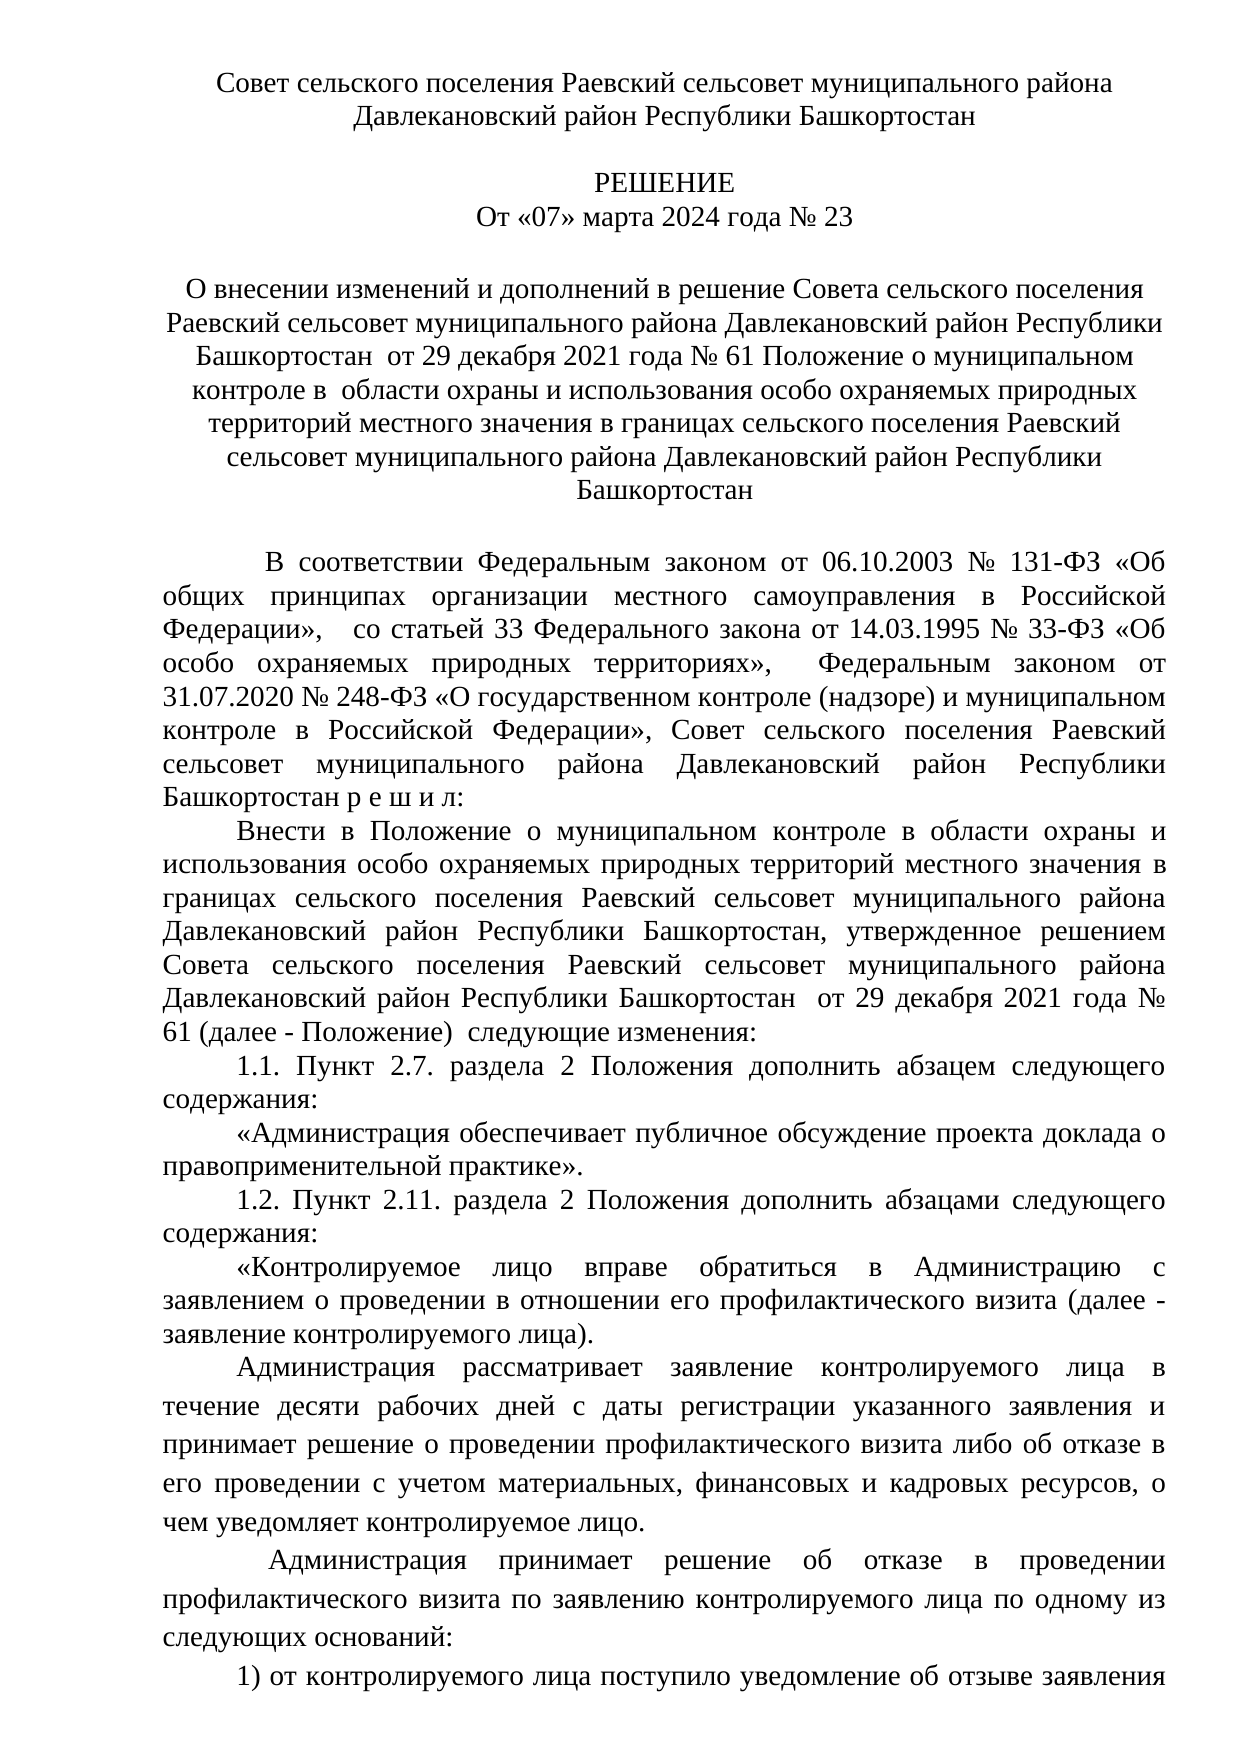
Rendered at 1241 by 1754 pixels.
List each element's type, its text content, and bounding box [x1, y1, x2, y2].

text Внести в Положение о муниципальном контроле в области охраны и использования особо охраняемых природных территорий местного значения в границах сельского поселения Раевский сельсовет муниципального района Давлекановский район Республики Башкортостан, утвержденное решением Совета сельского поселения Раевский сельсовет муниципального района Давлекановский район Республики Башкортостан от 29 декабря 2021 года № 61 (далее - Положение) следующие изменения: [162, 813, 1167, 1048]
text 1.2. Пункт 2.11. раздела 2 Положения дополнить абзацами следующего содержания: [162, 1182, 1167, 1249]
text От «07» марта 2024 года № 23 [162, 199, 1167, 233]
text «Администрация обеспечивает публичное обсуждение проекта доклада о правоприменительной практике». [162, 1115, 1167, 1182]
text О внесении изменений и дополнений в решение Совета сельского поселения Раевский сельсовет муниципального района Давлекановский район Республики Башкортостан от 29 декабря 2021 года № 61 Положение о муниципальном контроле в области охраны и использования особо охраняемых природных территорий местного значения в границах сельского поселения Раевский сельсовет муниципального района Давлекановский район Республики Башкортостан [162, 271, 1167, 506]
text Администрация рассматривает заявление контролируемого лица в течение десяти рабочих дней с даты регистрации указанного заявления и принимает решение о проведении профилактического визита либо об отказе в его проведении с учетом материальных, финансовых и кадровых ресурсов, о чем уведомляет контролируемое лицо. [162, 1349, 1167, 1537]
text В соответствии Федеральным законом от 06.10.2003 № 131-ФЗ «Об общих принципах организации местного самоуправления в Российской Федерации», со статьей 33 Федерального закона от 14.03.1995 № 33-ФЗ «Об особо охраняемых природных территориях», Федеральным законом от 31.07.2020 № 248-ФЗ «О государственном контроле (надзоре) и муниципальном контроле в Российской Федерации», Совет сельского поселения Раевский сельсовет муниципального района Давлекановский район Республики Башкортостан р е ш и л: [162, 544, 1167, 813]
text 1.1. Пункт 2.7. раздела 2 Положения дополнить абзацем следующего содержания: [162, 1048, 1167, 1115]
text РЕШЕНИЕ [162, 166, 1167, 199]
text «Контролируемое лицо вправе обратиться в Администрацию с заявлением о проведении в отношении его профилактического визита (далее - заявление контролируемого лица). [162, 1249, 1167, 1349]
text Совет сельского поселения Раевский сельсовет муниципального района Давлекановский район Республики Башкортостан [162, 65, 1167, 132]
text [162, 1658, 1167, 1691]
text Администрация принимает решение об отказе в проведении профилактического визита по заявлению контролируемого лица по одному из следующих оснований: [162, 1542, 1167, 1653]
